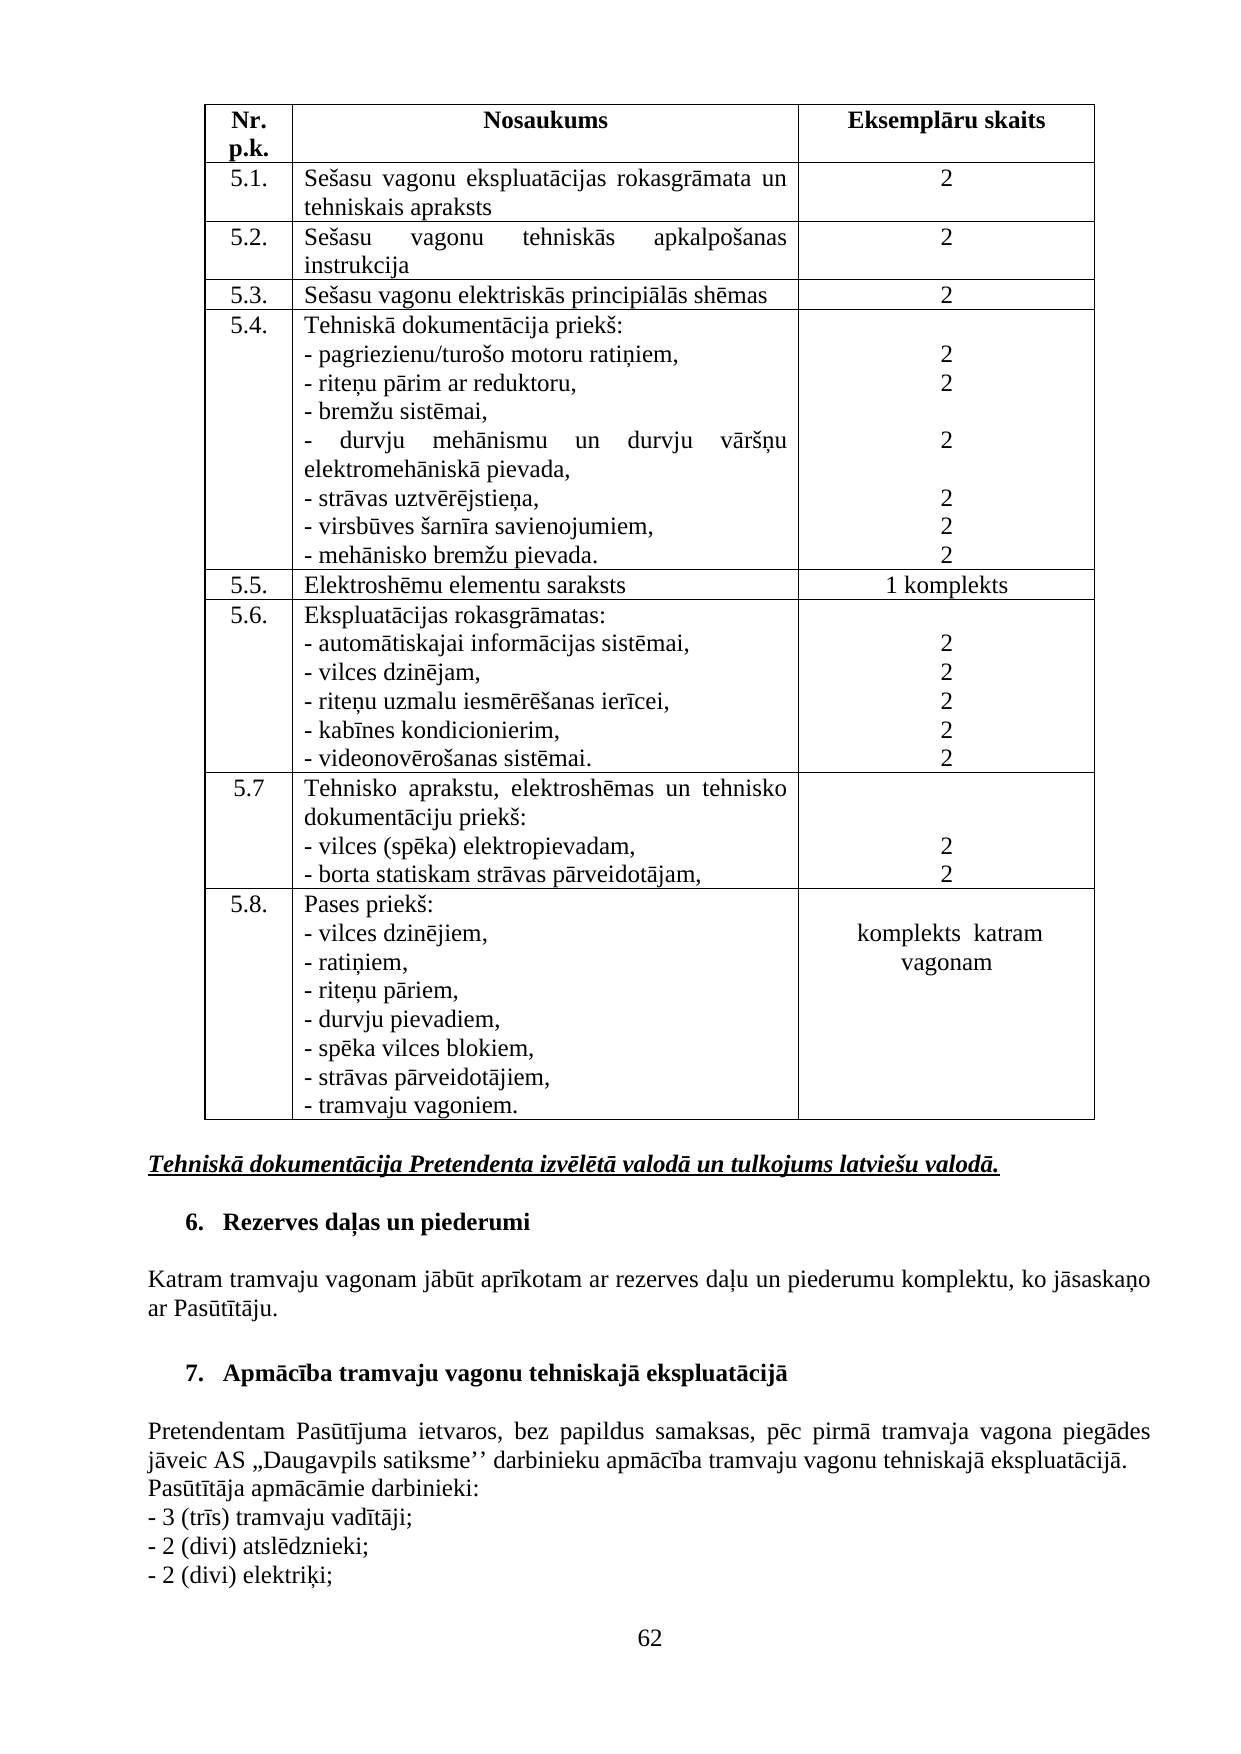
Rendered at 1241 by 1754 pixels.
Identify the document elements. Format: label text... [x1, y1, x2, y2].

table_cell 5.7 [206, 773, 292, 888]
table_cell 5.3. [206, 280, 292, 309]
table_cell Elektroshēmu elementu saraksts [293, 570, 798, 599]
table_header Nr. p.k. [206, 105, 292, 162]
table_cell Tehnisko aprakstu, elektroshēmas un tehnisko dokumentāciju priekš: - vilces (spēka) elektropievadam, - borta statiskam strāvas pārveidotājam, [293, 773, 798, 888]
list Rezerves daļas un piederumi [185, 1207, 1152, 1235]
text - 3 (trīs) tramvaju vadītāji; [148, 1502, 1152, 1531]
table_cell 2 [799, 280, 1094, 309]
table_cell Ekspluatācijas rokasgrāmatas: - automātiskajai informācijas sistēmai, - vilces dzinējam, - riteņu uzmalu iesmērēšanas ierīcei, - kabīnes kondicionierim, - videonovērošanas sistēmai. [293, 600, 798, 772]
table_cell 5.1. [206, 163, 292, 221]
text Pasūtītāja apmācāmie darbinieki: [148, 1473, 1152, 1502]
text - 2 (divi) elektriķi; [148, 1560, 1152, 1588]
table_cell 2 2 [799, 773, 1094, 888]
table_cell Sešasu vagonu ekspluatācijas rokasgrāmata un tehniskais apraksts [293, 163, 798, 221]
list Apmācība tramvaju vagonu tehniskajā ekspluatācijā [185, 1358, 1152, 1387]
table_cell Sešasu vagonu elektriskās principiālās shēmas [293, 280, 798, 309]
text Katram tramvaju vagonam jābūt aprīkotam ar rezerves daļu un piederumu komplektu, ko jāsaskaņo ar Pasūtītāju. [148, 1264, 1152, 1322]
table_cell 5.4. [206, 310, 292, 569]
table_cell 5.6. [206, 600, 292, 772]
table_cell 5.5. [206, 570, 292, 599]
table_cell 5.8. [206, 889, 292, 1119]
table_cell Sešasu vagonu tehniskās apkalpošanas instrukcija [293, 222, 798, 279]
table_cell 1 komplekts [799, 570, 1094, 599]
text - 2 (divi) atslēdznieki; [148, 1531, 1152, 1560]
table_cell 5.2. [206, 222, 292, 279]
table_cell 2 [799, 222, 1094, 279]
table_cell 2 2 2 2 2 [799, 600, 1094, 772]
table_header Eksemplāru skaits [799, 105, 1094, 162]
text Tehniskā dokumentācija Pretendenta izvēlētā valodā un tulkojums latviešu valodā. [148, 1149, 1152, 1178]
text Pretendentam Pasūtījuma ietvaros, bez papildus samaksas, pēc pirmā tramvaja vagona piegādes jāveic AS „Daugavpils satiksme’’ darbinieku apmācība tramvaju vagonu tehniskajā ekspluatācijā. [148, 1416, 1152, 1473]
table_header Nosaukums [293, 105, 798, 162]
table_cell Pases priekš: - vilces dzinējiem, - ratiņiem, - riteņu pāriem, - durvju pievadiem, - spēka vilces blokiem, - strāvas pārveidotājiem, - tramvaju vagoniem. [293, 889, 798, 1119]
table_cell Tehniskā dokumentācija priekš: - pagriezienu/turošo motoru ratiņiem, - riteņu pārim ar reduktoru, - bremžu sistēmai, - durvju mehānismu un durvju vāršņu elektromehāniskā pievada, - strāvas uztvērējstieņa, - virsbūves šarnīra savienojumiem, - mehānisko bremžu pievada. [293, 310, 798, 569]
table_cell 2 2 2 2 2 2 [799, 310, 1094, 569]
table_cell 2 [799, 163, 1094, 221]
table_cell komplekts katram vagonam [799, 889, 1094, 1119]
